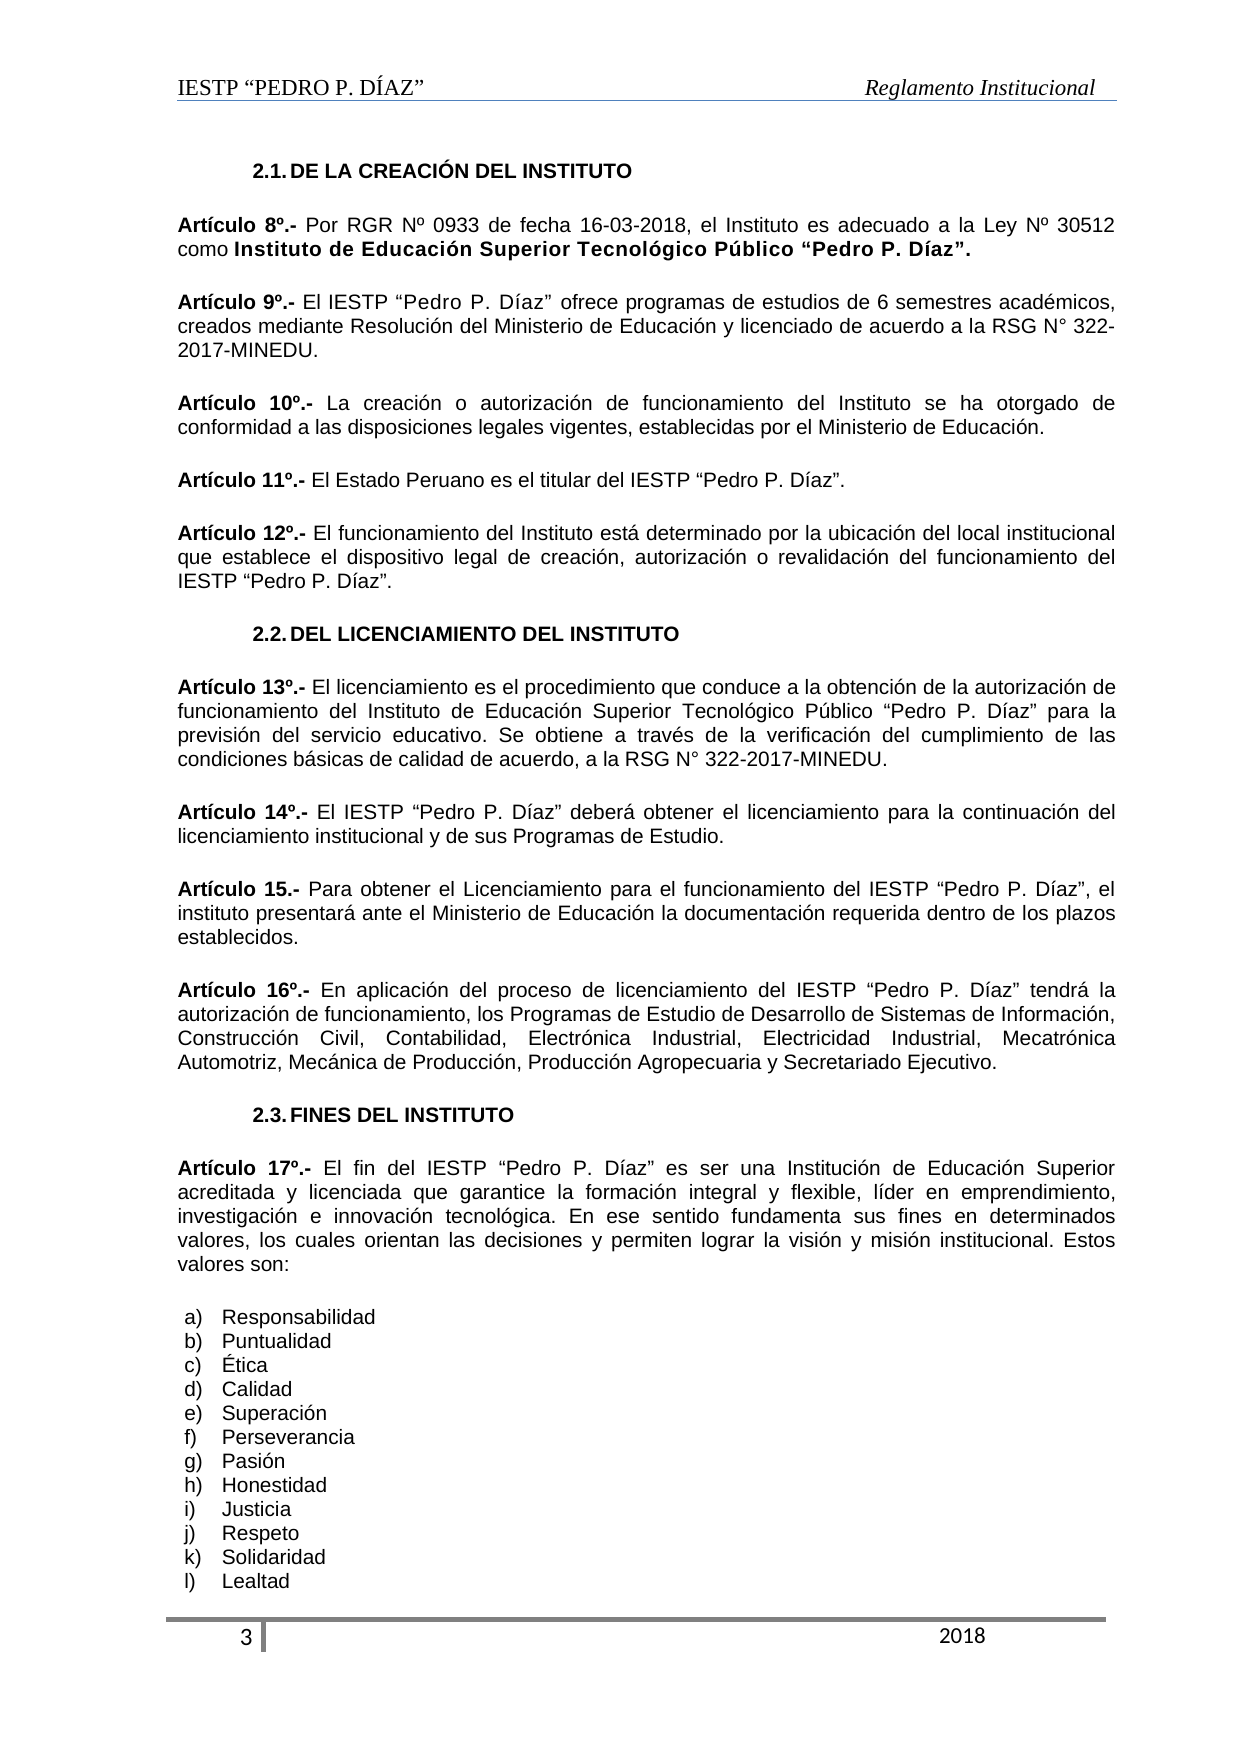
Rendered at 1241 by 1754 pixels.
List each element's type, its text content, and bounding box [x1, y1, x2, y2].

text Artículo 11º.- El Estado Peruano es el titular del IESTP “Pedro P. Díaz”. [177, 468, 1117, 492]
list FINES DEL INSTITUTO [252, 1103, 1117, 1127]
list Honestidad [184, 1473, 1117, 1497]
list Superación [184, 1401, 1117, 1425]
list Ética [184, 1353, 1117, 1377]
list Lealtad [184, 1569, 1117, 1593]
list Solidaridad [184, 1545, 1117, 1569]
text Artículo 12º.- El funcionamiento del Instituto está determinado por la ubicación del local institucional que establece el dispositivo legal de creación, autorización o revalidación del funcionamiento del IESTP “Pedro P. Díaz”. [177, 521, 1117, 593]
list Responsabilidad [184, 1305, 1117, 1329]
list Artículo 17º.- El fin del IESTP “Pedro P. Díaz” es ser una Institución de Educación Superior acreditada y licenciada que garantice la formación integral y flexible, líder en emprendimiento, investigación e innovación tecnológica. En ese sentido fundamenta sus fines en determinados valores, los cuales orientan las decisiones y permiten lograr la visión y misión institucional. Estos valores son: [177, 1156, 1117, 1276]
list DEL LICENCIAMIENTO DEL INSTITUTO [252, 622, 1117, 646]
text Artículo 16º.- En aplicación del proceso de licenciamiento del IESTP “Pedro P. Díaz” tendrá la autorización de funcionamiento, los Programas de Estudio de Desarrollo de Sistemas de Información, Construcción Civil, Contabilidad, Electrónica Industrial, Electricidad Industrial, Mecatrónica Automotriz, Mecánica de Producción, Producción Agropecuaria y Secretariado Ejecutivo. [177, 978, 1117, 1074]
text Artículo 13º.- El licenciamiento es el procedimiento que conduce a la obtención de la autorización de funcionamiento del Instituto de Educación Superior Tecnológico Público “Pedro P. Díaz” para la previsión del servicio educativo. Se obtiene a través de la verificación del cumplimiento de las condiciones básicas de calidad de acuerdo, a la RSG N° 322-2017-MINEDU. [177, 675, 1117, 771]
list Calidad [184, 1377, 1117, 1401]
list Respeto [184, 1521, 1117, 1545]
text Artículo 8º.- Por RGR Nº 0933 de fecha 16-03-2018, el Instituto es adecuado a la Ley Nº 30512 como Instituto de Educación Superior Tecnológico Público “Pedro P. Díaz”. [177, 212, 1117, 260]
list Pasión [184, 1449, 1117, 1473]
list Justicia [184, 1497, 1117, 1521]
text Artículo 14º.- El IESTP “Pedro P. Díaz” deberá obtener el licenciamiento para la continuación del licenciamiento institucional y de sus Programas de Estudio. [177, 800, 1117, 848]
list Perseverancia [184, 1425, 1117, 1449]
text Artículo 15.- Para obtener el Licenciamiento para el funcionamiento del IESTP “Pedro P. Díaz”, el instituto presentará ante el Ministerio de Educación la documentación requerida dentro de los plazos establecidos. [177, 877, 1117, 949]
list DE LA CREACIÓN DEL INSTITUTO [252, 159, 1117, 183]
text Artículo 9º.- El IESTP “Pedro P. Díaz” ofrece programas de estudios de 6 semestres académicos, creados mediante Resolución del Ministerio de Educación y licenciado de acuerdo a la RSG N° 322-2017-MINEDU. [177, 289, 1117, 361]
text Artículo 10º.- La creación o autorización de funcionamiento del Instituto se ha otorgado de conformidad a las disposiciones legales vigentes, establecidas por el Ministerio de Educación. [177, 391, 1117, 438]
list Puntualidad [184, 1329, 1117, 1353]
